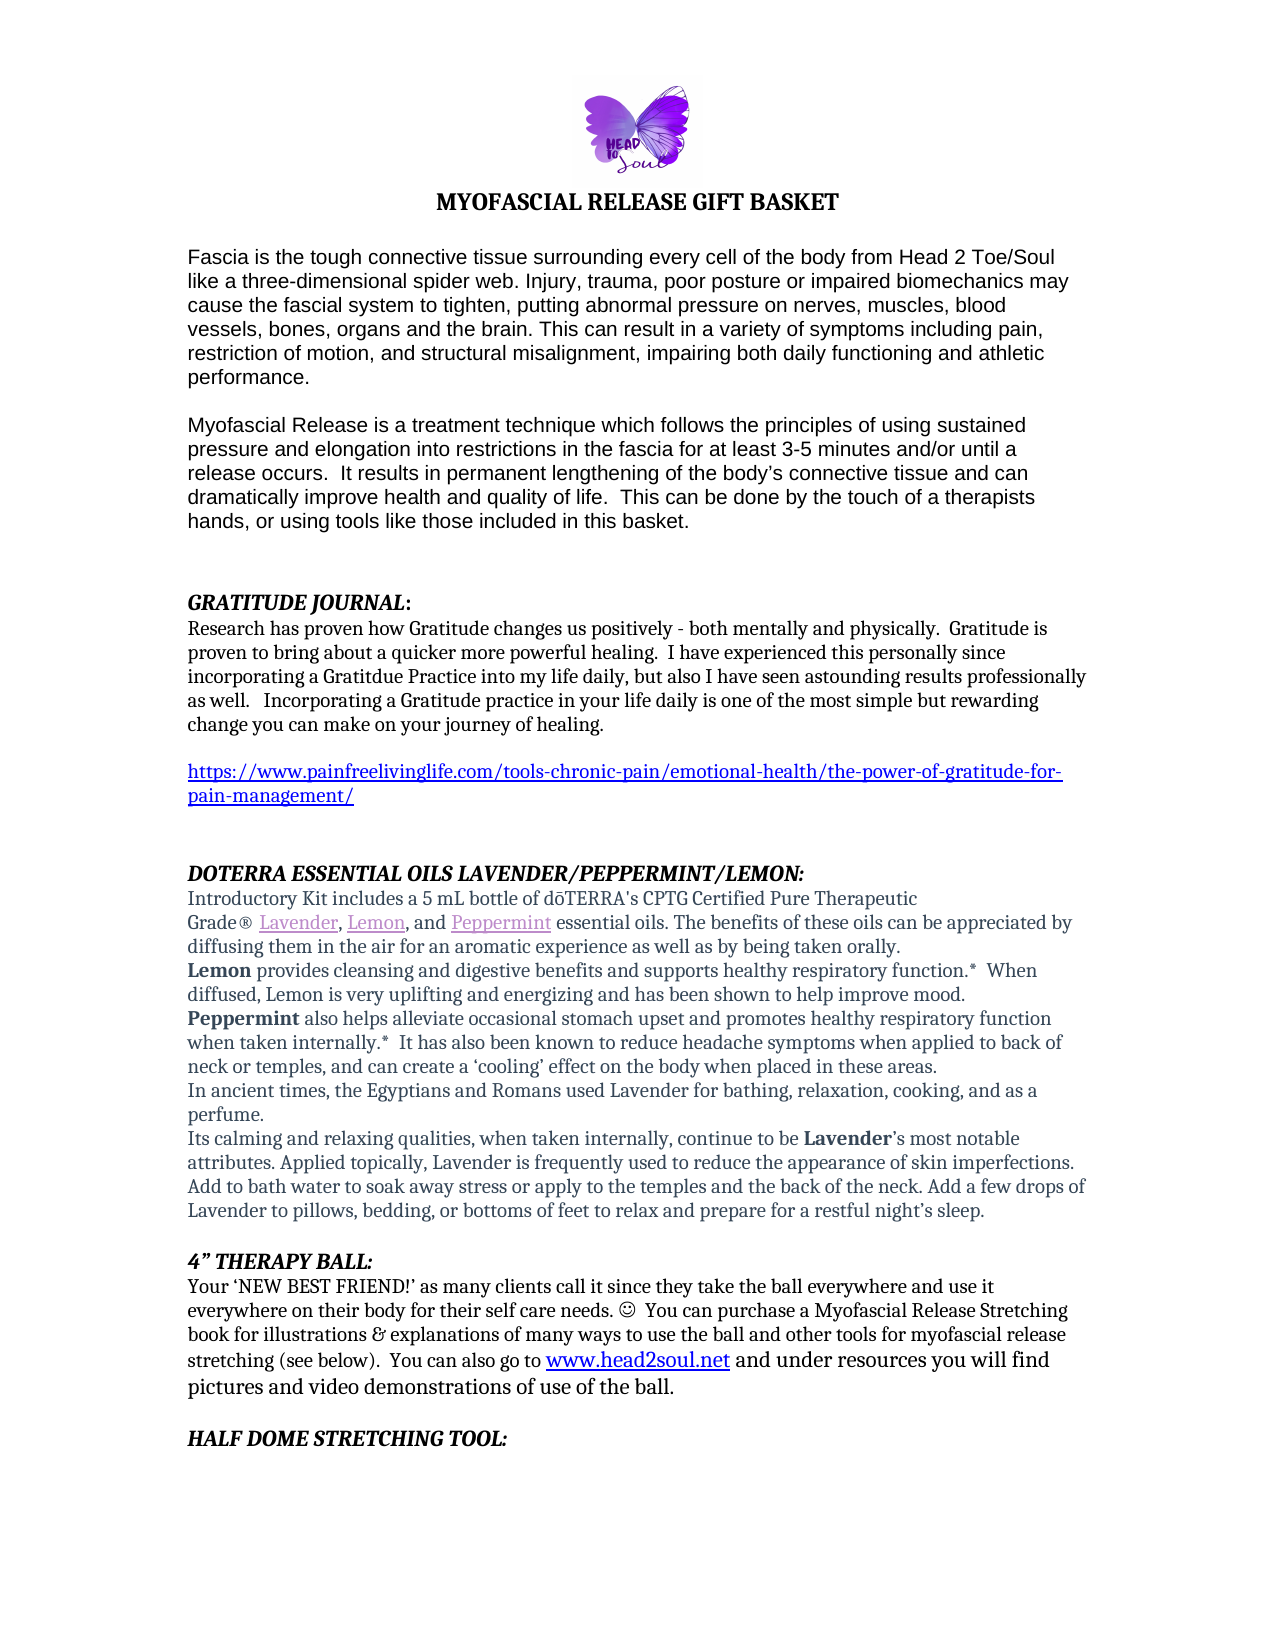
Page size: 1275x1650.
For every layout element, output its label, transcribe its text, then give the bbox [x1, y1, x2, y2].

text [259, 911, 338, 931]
text Fascia is the tough connective tissue surrounding every cell of the body from Head 2 Toe/Soul like a three-dimensional spider web. Injury, trauma, poor posture or impaired biomechanics may cause the fascial system to tighten, putting abnormal pressure on nerves, muscles, blood vessels, bones, organs and the brain. This can result in a variety of symptoms including pain, restriction of motion, and structural misalignment, impairing both daily functioning and athletic performance. Myofascial Release is a treatment technique which follows the principles of using sustained pressure and elongation into restrictions in the fascia for at least 3-5 minutes and/or until a release occurs. It results in permanent lengthening of the body’s connective tissue and can dramatically improve health and quality of life. This can be done by the touch of a therapists hands, or using tools like those included in this basket. [187, 245, 1087, 532]
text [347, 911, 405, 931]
text Its calming and relaxing qualities, when taken internally, continue to be Lavender’s most notable attributes. Applied topically, Lavender is frequently used to reduce the appearance of skin imperfections. Add to bath water to soak away stress or apply to the temples and the back of the neck. Add a few drops of Lavender to pillows, bedding, or bottoms of feet to relax and prepare for a restful night’s sleep. [187, 1127, 1087, 1222]
text Gratitude Journal: [187, 590, 1087, 616]
text https://www.painfreelivinglife.com/tools-chronic-pain/emotional-health/the-power-of-gratitude-for-pain-management/ [187, 760, 1087, 808]
text Doterra essential oils Lavender/Peppermint/Lemon: [187, 861, 1087, 887]
text Your ‘NEW BEST FRIEND!’ as many clients call it since they take the ball everywhere and use it everywhere on their body for their self care needs. You can purchase a Myofascial Release Stretching book for illustrations & explanations of many ways to use the ball and other tools for myofascial release stretching (see below). You can also go to www.head2soul.net and under resources you will find pictures and video demonstrations of use of the ball. [187, 1275, 1087, 1400]
text Research has proven how Gratitude changes us positively - both mentally and physically. Gratitude is proven to bring about a quicker more powerful healing. I have experienced this personally since incorporating a Gratitdue Practice into my life daily, but also I have seen astounding results professionally as well. Incorporating a Gratitude practice in your life daily is one of the most simple but rewarding change you can make on your journey of healing. [187, 616, 1087, 736]
text 4” Therapy Ball: [187, 1249, 1087, 1275]
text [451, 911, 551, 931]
text Peppermint also helps alleviate occasional stomach upset and promotes healthy respiratory function when taken internally.* It has also been known to reduce headache symptoms when applied to back of neck or temples, and can create a ‘cooling’ effect on the body when placed in these areas. [187, 1007, 1087, 1079]
text In ancient times, the Egyptians and Romans used Lavender for bathing, relaxation, cooking, and as a perfume. [264, 1079, 1087, 1127]
text MYOFASCIAL RELEASE GIFT BASKET [187, 187, 1087, 216]
text Half Dome Stretching Tool: [187, 1426, 1087, 1452]
